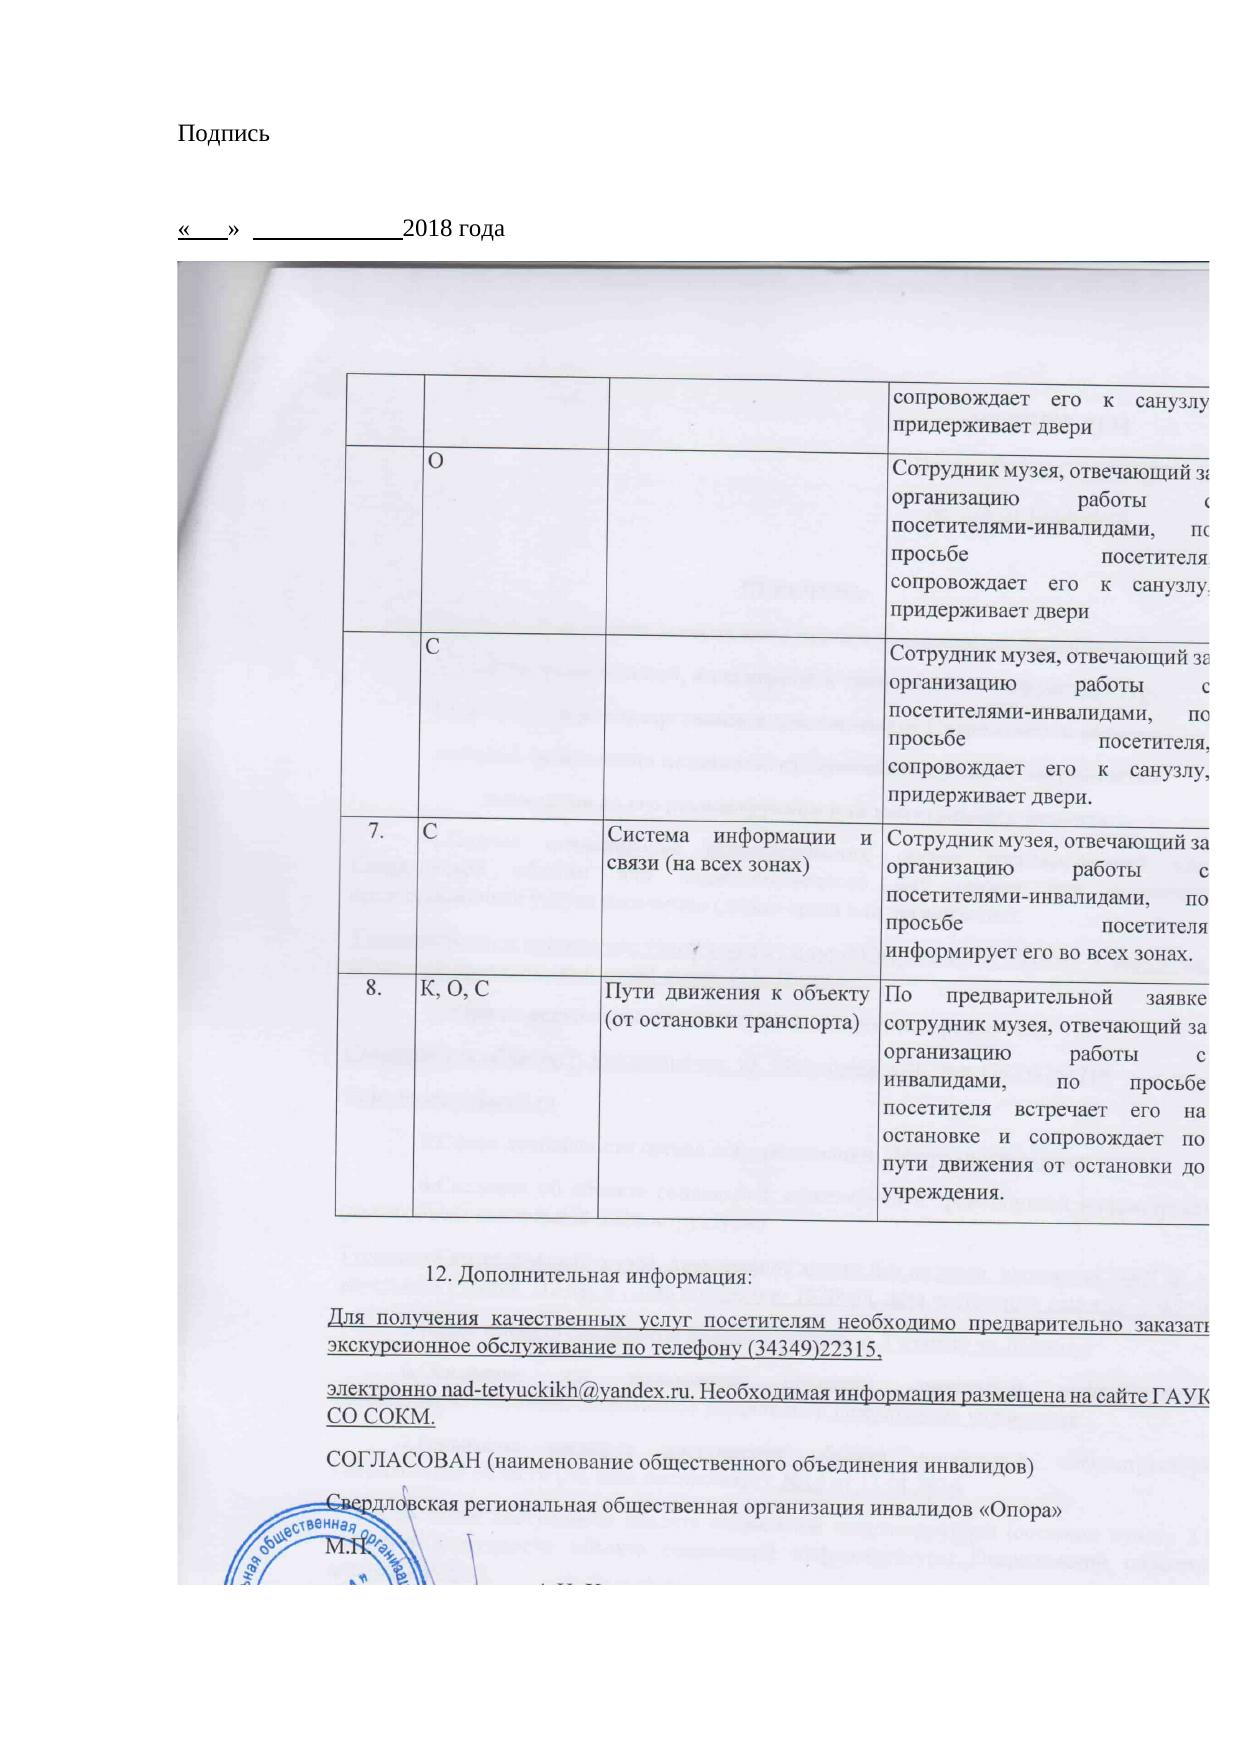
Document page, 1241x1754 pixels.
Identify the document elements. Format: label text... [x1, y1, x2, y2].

text « » 2018 года [177, 213, 1152, 242]
picture [177, 261, 1210, 1585]
text Подпись [177, 118, 1152, 147]
